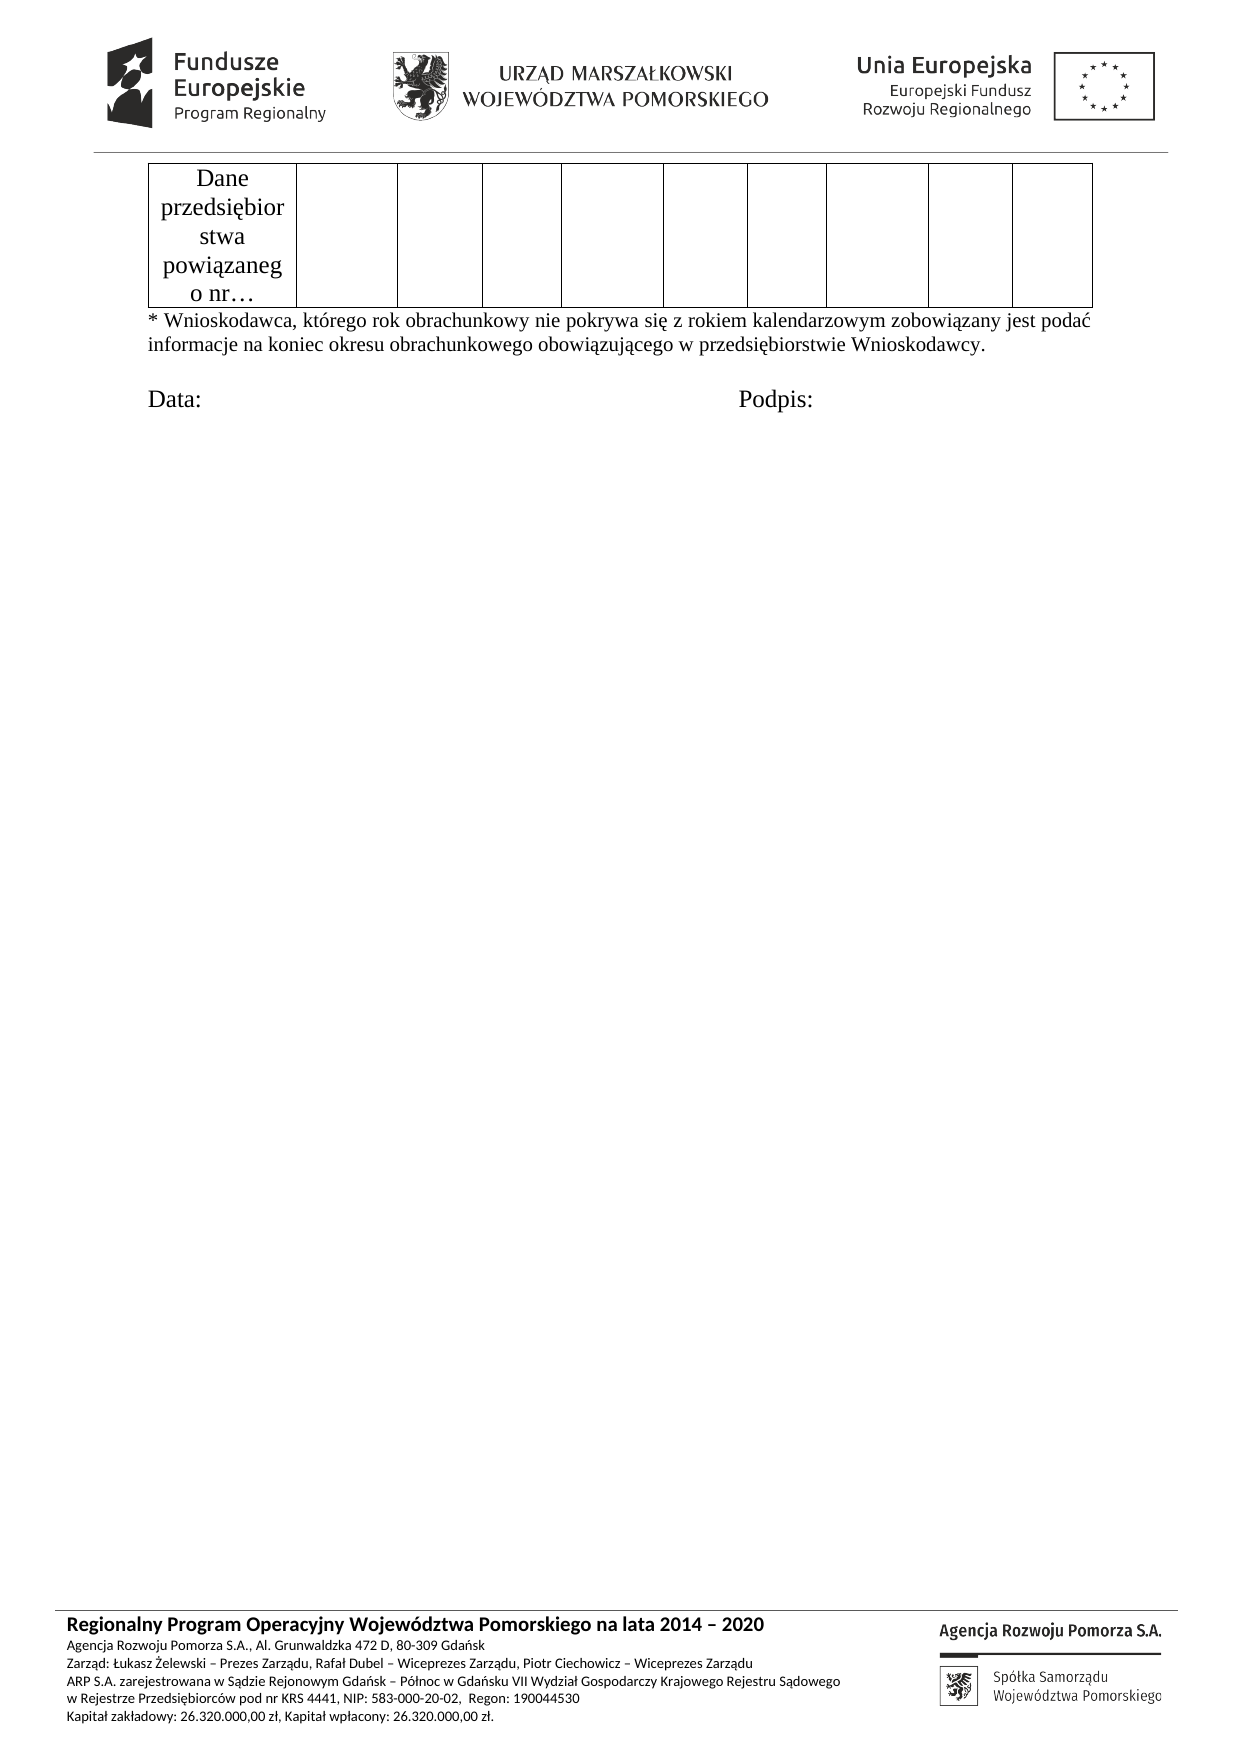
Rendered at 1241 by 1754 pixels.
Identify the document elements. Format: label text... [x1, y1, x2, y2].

picture [93, 37, 1169, 153]
table_cell [297, 164, 397, 307]
table_cell Dane przedsiębiorstwa powiązanego nr… [149, 164, 296, 307]
table_cell [562, 164, 663, 307]
table_cell [398, 164, 482, 307]
table_cell [1013, 164, 1092, 307]
text Data: Podpis: [148, 384, 1093, 413]
table_cell [827, 164, 928, 307]
table_cell [748, 164, 826, 307]
picture [939, 1622, 1162, 1706]
table_cell [929, 164, 1012, 307]
text * Wnioskodawca, którego rok obrachunkowy nie pokrywa się z rokiem kalendarzowym zobowiązany jest podać informacje na koniec okresu obrachunkowego obowiązującego w przedsiębiorstwie Wnioskodawcy. [148, 308, 1093, 356]
table_cell [483, 164, 561, 307]
table_cell [664, 164, 747, 307]
